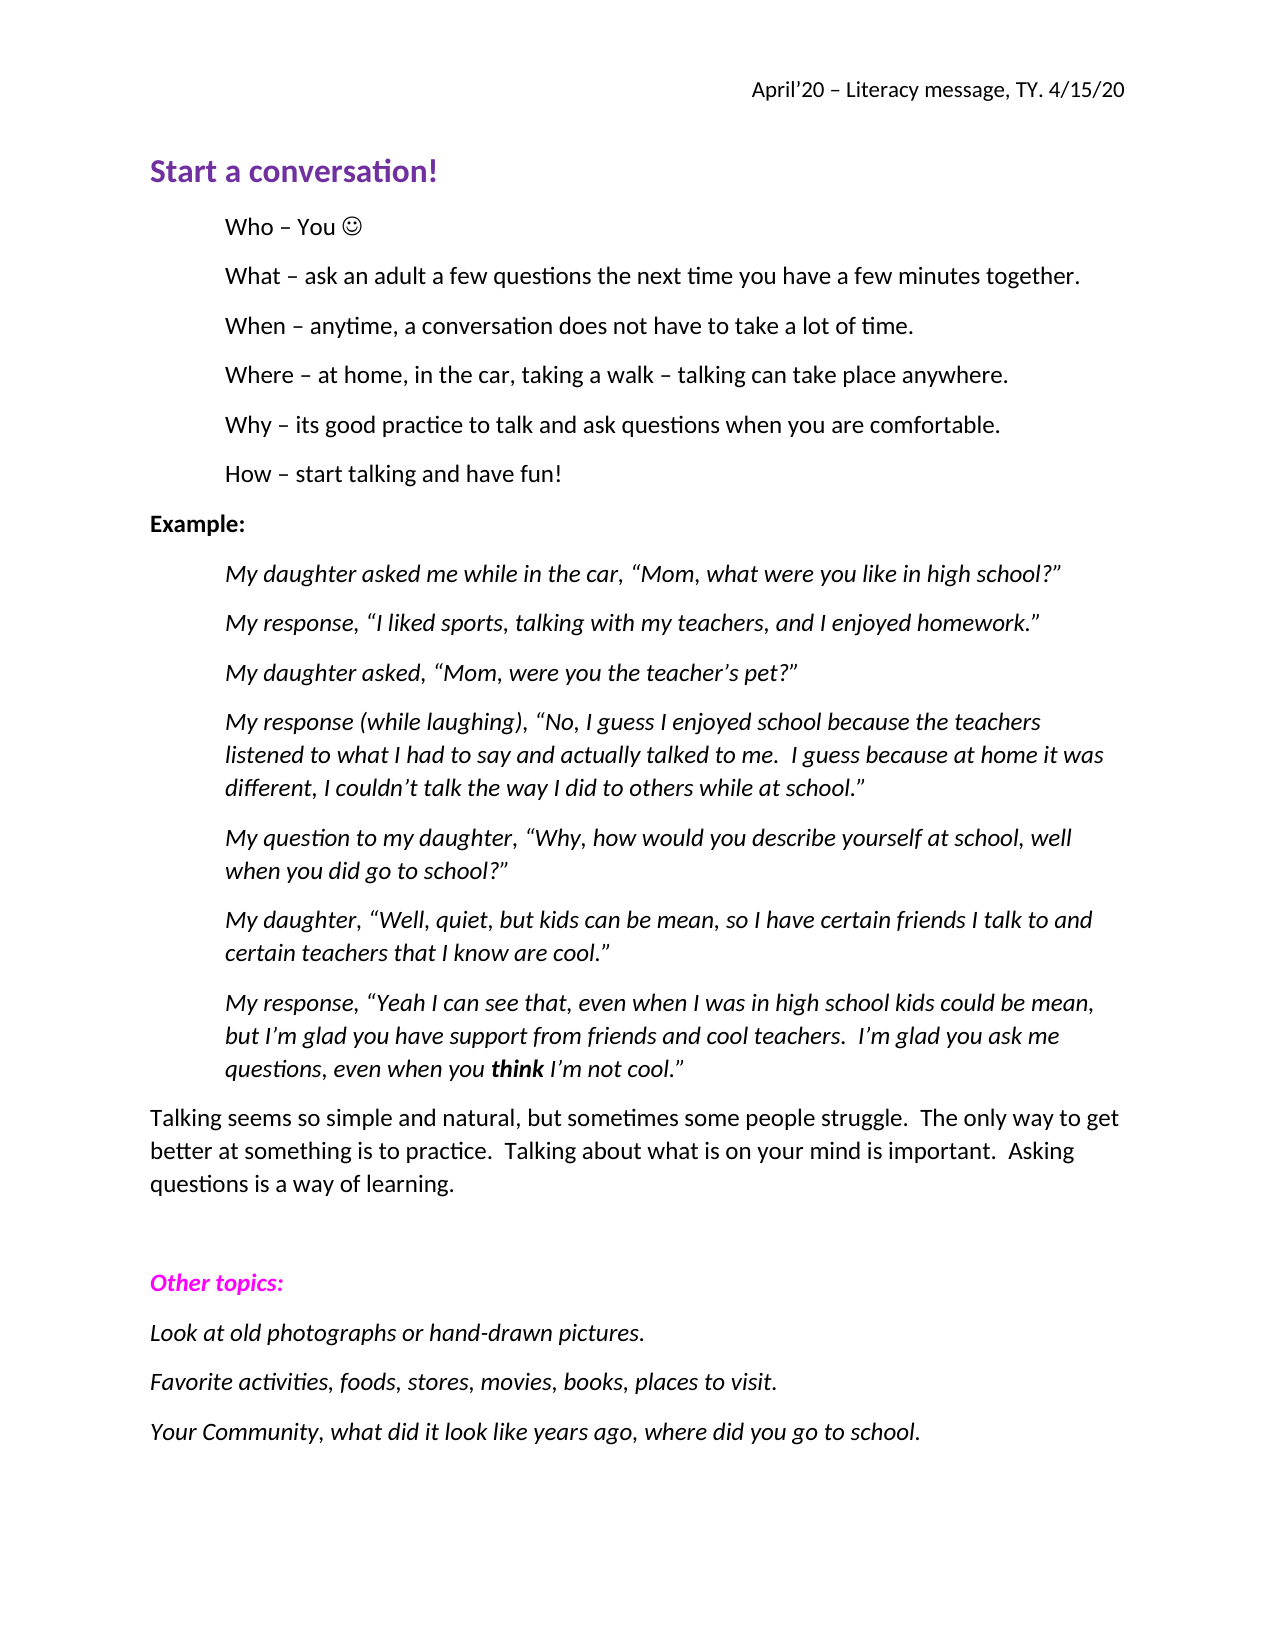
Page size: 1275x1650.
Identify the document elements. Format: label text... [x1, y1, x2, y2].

text My response, “Yeah I can see that, even when I was in high school kids could be mean, but I’m glad you have support from friends and cool teachers. I’m glad you ask me questions, even when you think I’m not cool.” [225, 987, 1125, 1083]
text How – start talking and have fun! [225, 458, 1125, 489]
text Where – at home, in the car, taking a walk – talking can take place anywhere. [225, 359, 1125, 390]
text My daughter asked, “Mom, were you the teacher’s pet?” [225, 657, 1125, 687]
text My response (while laughing), “No, I guess I enjoyed school because the teachers listened to what I had to say and actually talked to me. I guess because at home it was different, I couldn’t talk the way I did to others while at school.” [225, 706, 1125, 803]
text Favorite activities, foods, stores, movies, books, places to visit. [150, 1366, 1125, 1397]
text Start a conversation! [150, 150, 1125, 191]
text When – anytime, a conversation does not have to take a lot of time. [225, 310, 1125, 340]
text Who – You [225, 211, 1125, 241]
text Why – its good practice to talk and ask questions when you are comfortable. [225, 409, 1125, 439]
text My question to my daughter, “Why, how would you describe yourself at school, well when you did go to school?” [225, 822, 1125, 885]
text My daughter, “Well, quiet, but kids can be mean, so I have certain friends I talk to and certain teachers that I know are cool.” [225, 904, 1125, 968]
text My response, “I liked sports, talking with my teachers, and I enjoyed homework.” [225, 607, 1125, 638]
text Talking seems so simple and natural, but sometimes some people struggle. The only way to get better at something is to practice. Talking about what is on your mind is important. Asking questions is a way of learning. [150, 1102, 1125, 1199]
text Look at old photographs or hand-drawn pictures. [150, 1317, 1125, 1347]
text Your Community, what did it look like years ago, where did you go to school. [150, 1416, 1125, 1447]
text What – ask an adult a few questions the next time you have a few minutes together. [225, 260, 1125, 291]
text My daughter asked me while in the car, “Mom, what were you like in high school?” [225, 558, 1125, 588]
text Other topics: [150, 1267, 1125, 1298]
text Example: [150, 508, 1125, 539]
